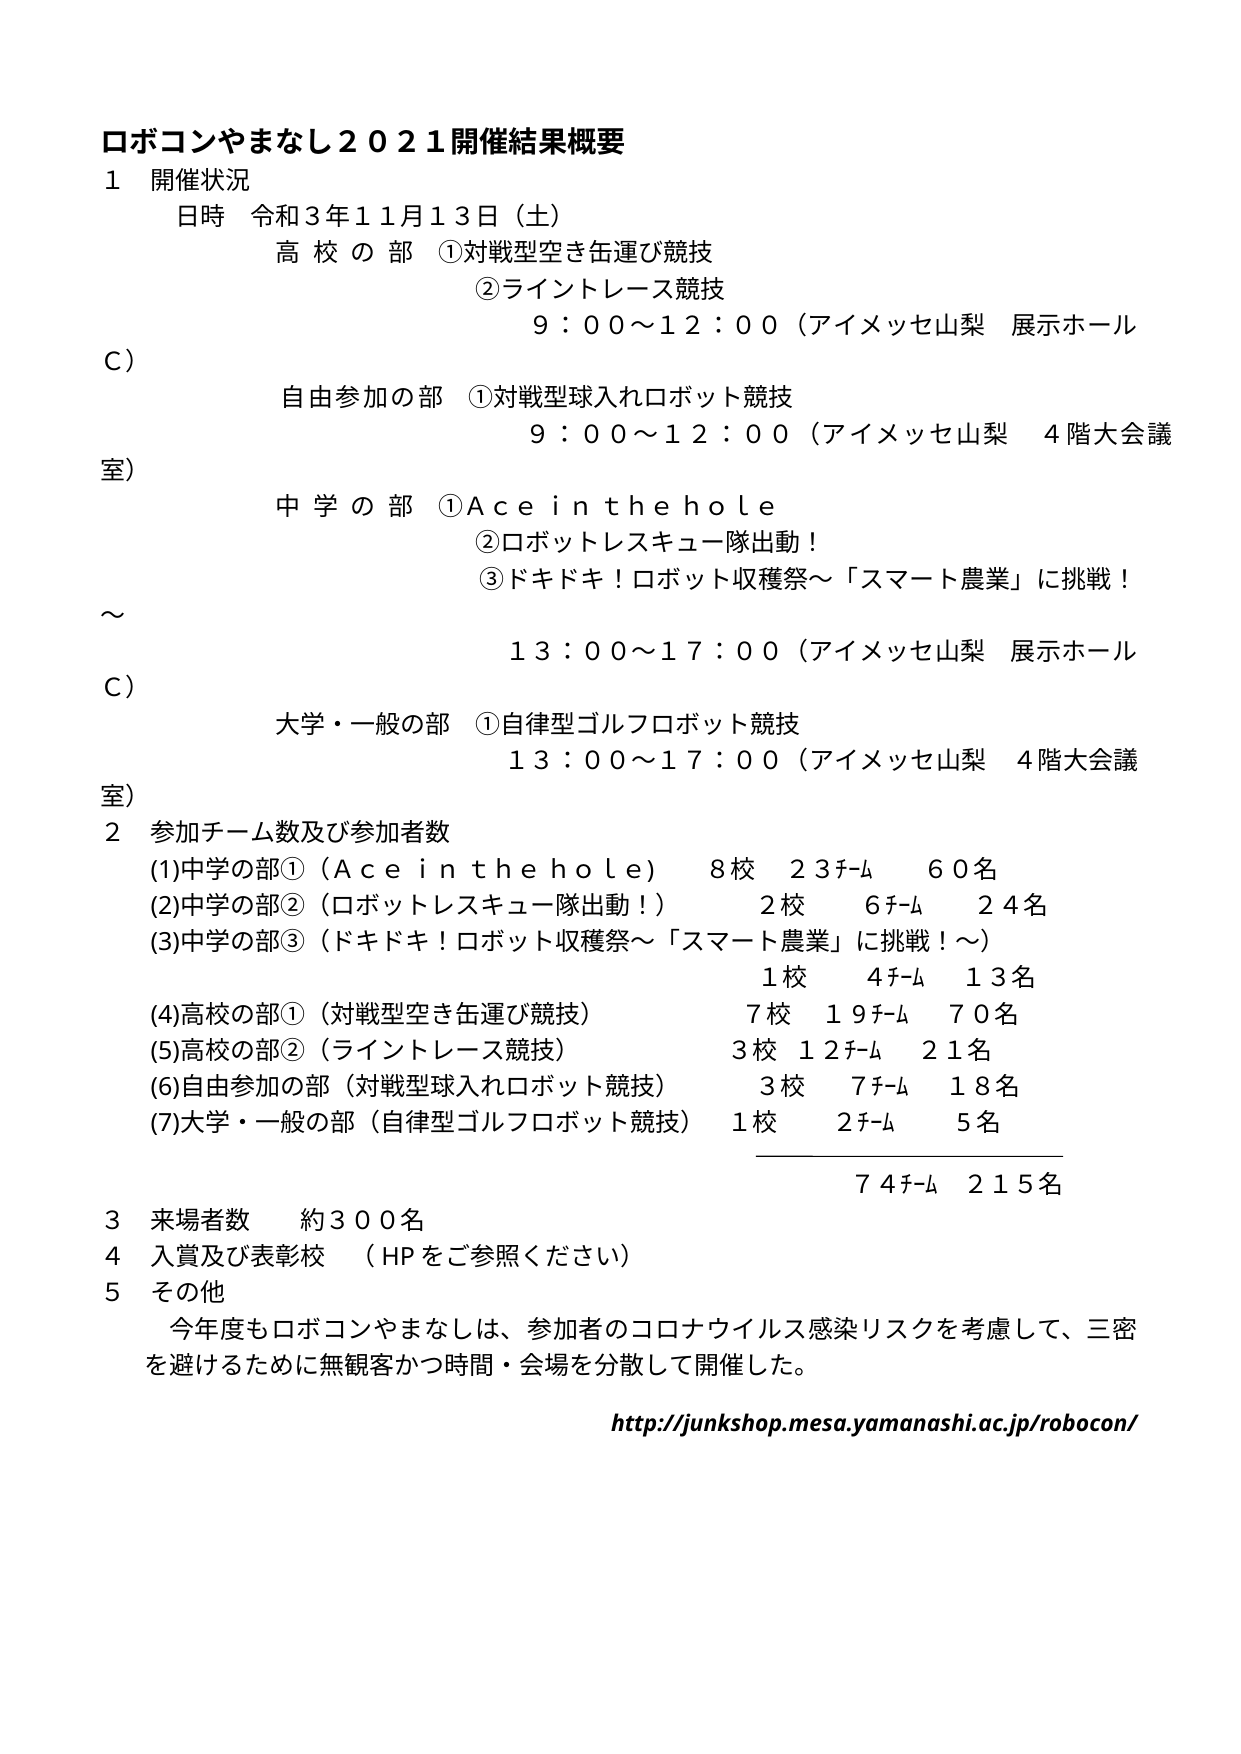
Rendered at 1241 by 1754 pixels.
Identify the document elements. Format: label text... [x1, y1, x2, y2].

text ②ライントレース競技 [100, 269, 1140, 305]
text 自由参加の部 ①対戦型球入れロボット競技 [100, 378, 1140, 414]
text 高校の部 ①対戦型空き缶運び競技 [100, 233, 1140, 269]
text ③ドキドキ！ロボット収穫祭～「スマート農業」に挑戦！～ [100, 559, 1140, 632]
text １ 開催状況 [100, 160, 1140, 197]
text ロボコンやまなし２０２１開催結果概要 [100, 118, 1140, 160]
text (6)自由参加の部（対戦型球入れロボット競技） ３校 ７ﾁｰﾑ １８名 [100, 1067, 1140, 1103]
text ３ 来場者数 約３００名 一般参観者 ２，５００名） [100, 1200, 1140, 1237]
text ９：００～１２：００（アイメッセ山梨 展示ホールＣ） [100, 305, 1140, 378]
text 大学・一般の部 ①自律型ゴルフロボット競技 [100, 704, 1140, 740]
text (7)大学・一般の部（自律型ゴルフロボット競技） １校 ２ﾁｰﾑ 5名 [100, 1103, 1140, 1139]
text １３：００～１７：００（アイメッセ山梨 展示ホールＣ） [100, 632, 1140, 704]
text ５ その他 [100, 1273, 1140, 1309]
text (3)中学の部③（ドキドキ！ロボット収穫祭～「スマート農業」に挑戦！～） [100, 922, 1140, 958]
text 日時 令和３年１１月１３日（土） [100, 197, 1140, 233]
text １３：００～１７：００（アイメッセ山梨 ４階大会議室） [100, 740, 1140, 813]
text ②ロボットレスキュー隊出動！ [100, 523, 1140, 559]
text 中学の部 ①Ａｃｅ ｉｎ ｔｈｅ ｈｏｌｅ [100, 487, 1140, 523]
text １校 ２４ﾁｰﾑ １３名 [100, 958, 1140, 994]
text (2)中学の部②（ロボットレスキュー隊出動！） １２校 ６ﾁｰﾑ １２４名 [100, 885, 1140, 922]
text ４ 入賞及び表彰校 （ HPをご参照ください） [100, 1237, 1140, 1273]
text ７４ﾁｰﾑ ２１５名 [100, 1164, 1140, 1200]
text http://junkshop.mesa.yamanashi.ac.jp/robocon/ [100, 1407, 1140, 1438]
text ９：００～１２：００（アイメッセ山梨 ４階大会議室） [100, 414, 1172, 487]
text 今年度もロボコンやまなしは、参加者のコロナウイルス感染リスクを考慮して、三密を避けるために無観客かつ時間・会場を分散して開催した。 [144, 1309, 1140, 1382]
text ２ 参加チーム数及び参加者数 [100, 813, 1140, 849]
text (5)高校の部②（ライントレース競技） ３校 １２ﾁｰﾑ ２１名 [100, 1030, 1140, 1067]
text (1)中学の部①（Ａｃｅ ｉｎ ｔｈｅ ｈｏｌｅ) １８校 ２３ﾁｰﾑ １６０名 [100, 849, 1140, 885]
text (4)高校の部①（対戦型空き缶運び競技） ７校 １9ﾁｰﾑ ７０名 [100, 994, 1140, 1030]
